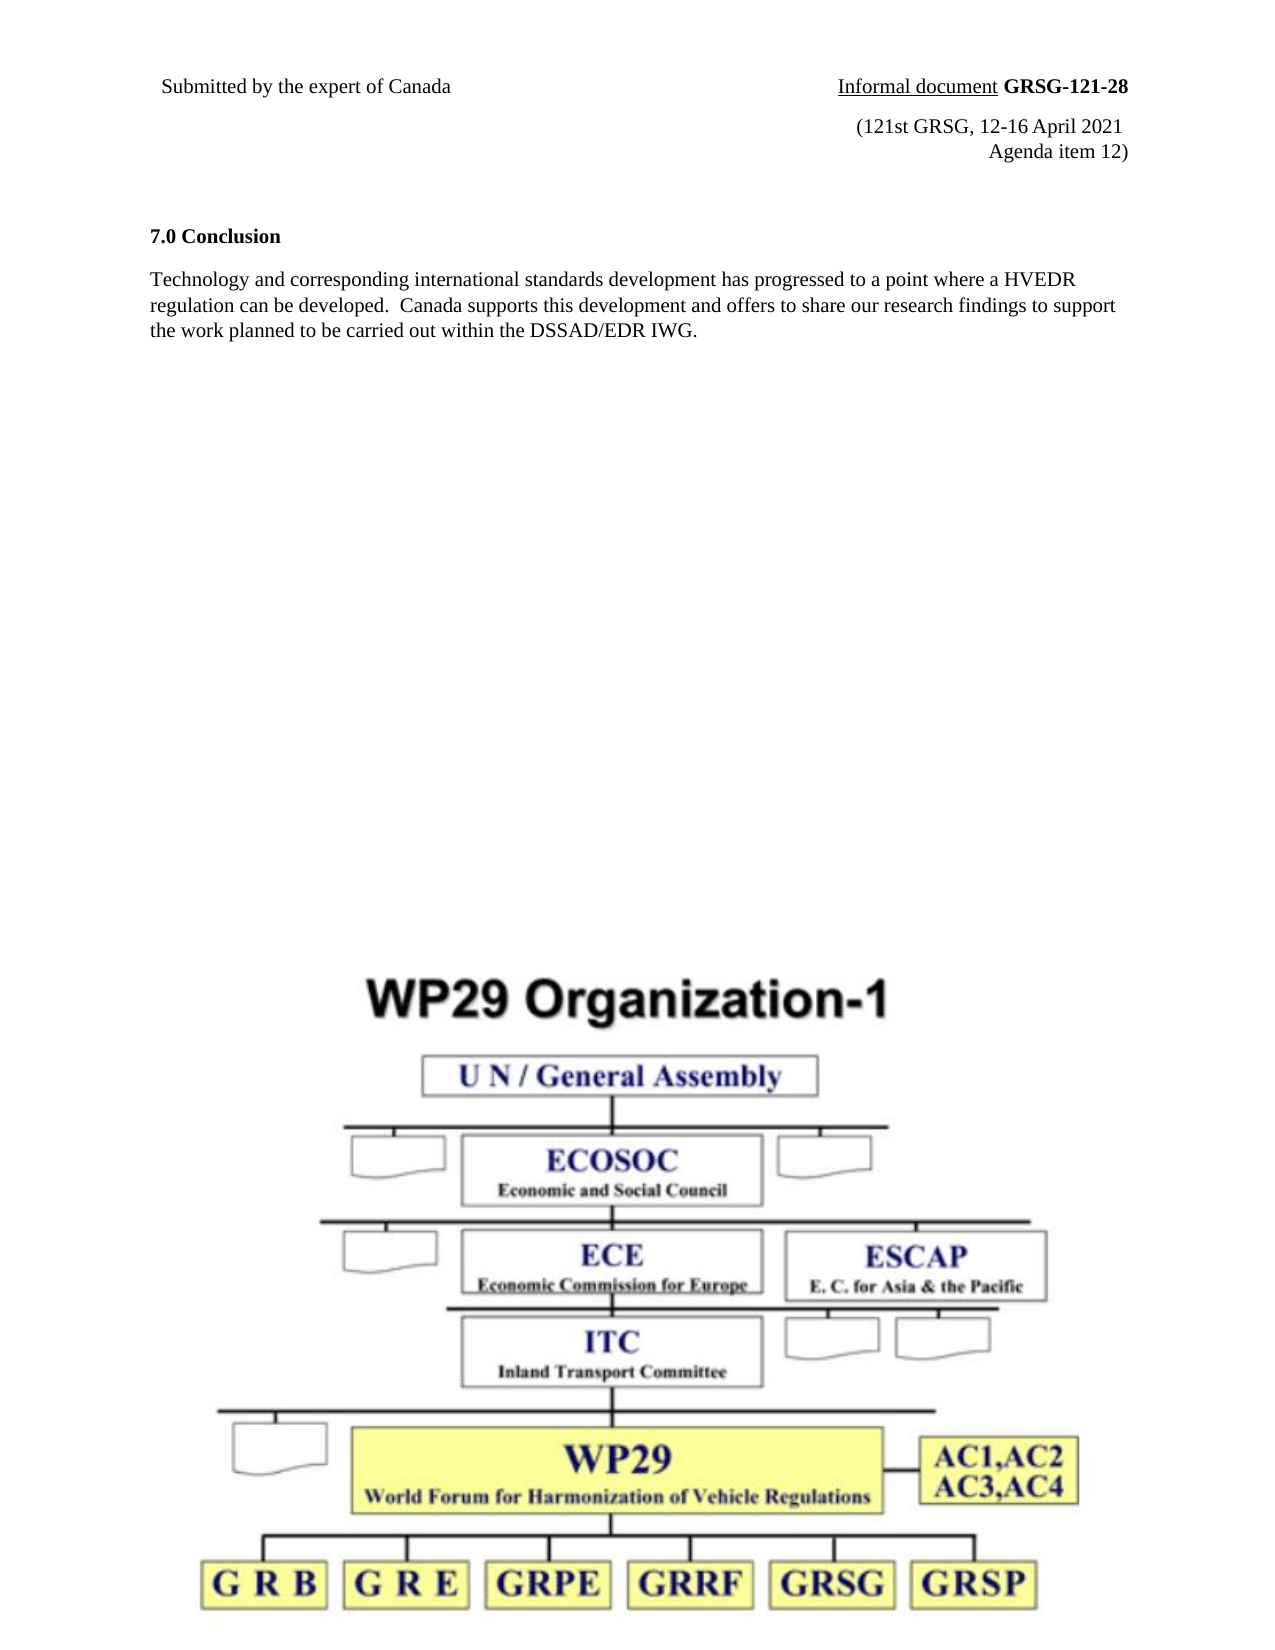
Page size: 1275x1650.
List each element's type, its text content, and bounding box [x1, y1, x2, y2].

text Technology and corresponding international standards development has progressed to a point where a HVEDR regulation can be developed. Canada supports this development and offers to share our research findings to support the work planned to be carried out within the DSSAD/EDR IWG. [150, 267, 1125, 342]
picture [169, 953, 1106, 1650]
text 7.0 Conclusion [150, 224, 1125, 248]
